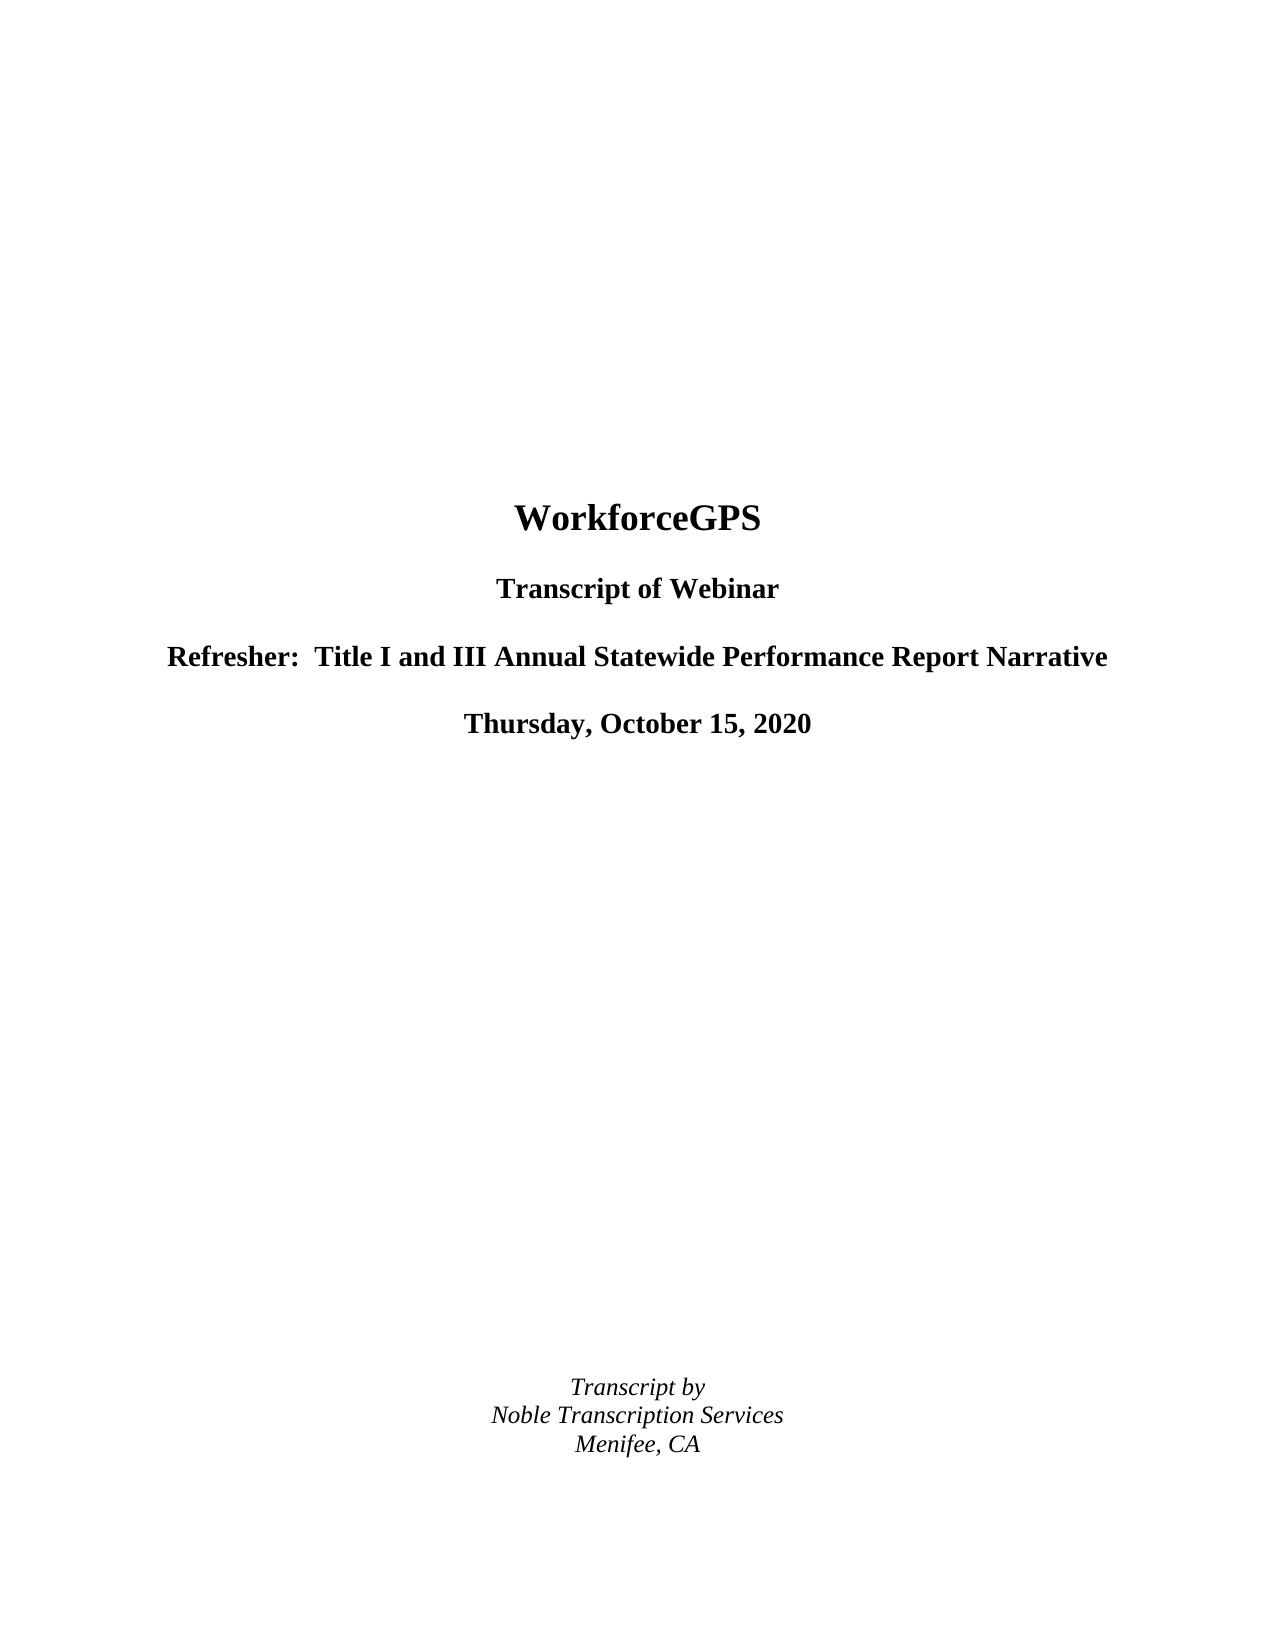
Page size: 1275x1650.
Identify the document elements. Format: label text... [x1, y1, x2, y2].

text Thursday, October 15, 2020 [150, 706, 1125, 739]
text Noble Transcription Services [150, 1401, 1125, 1429]
text Transcript of Webinar [150, 572, 1125, 605]
text Menifee, CA [150, 1429, 1125, 1458]
text Transcript by [150, 1372, 1125, 1401]
text Refresher: Title I and III Annual Statewide Performance Report Narrative [150, 639, 1125, 672]
text WorkforceGPS [150, 495, 1125, 538]
